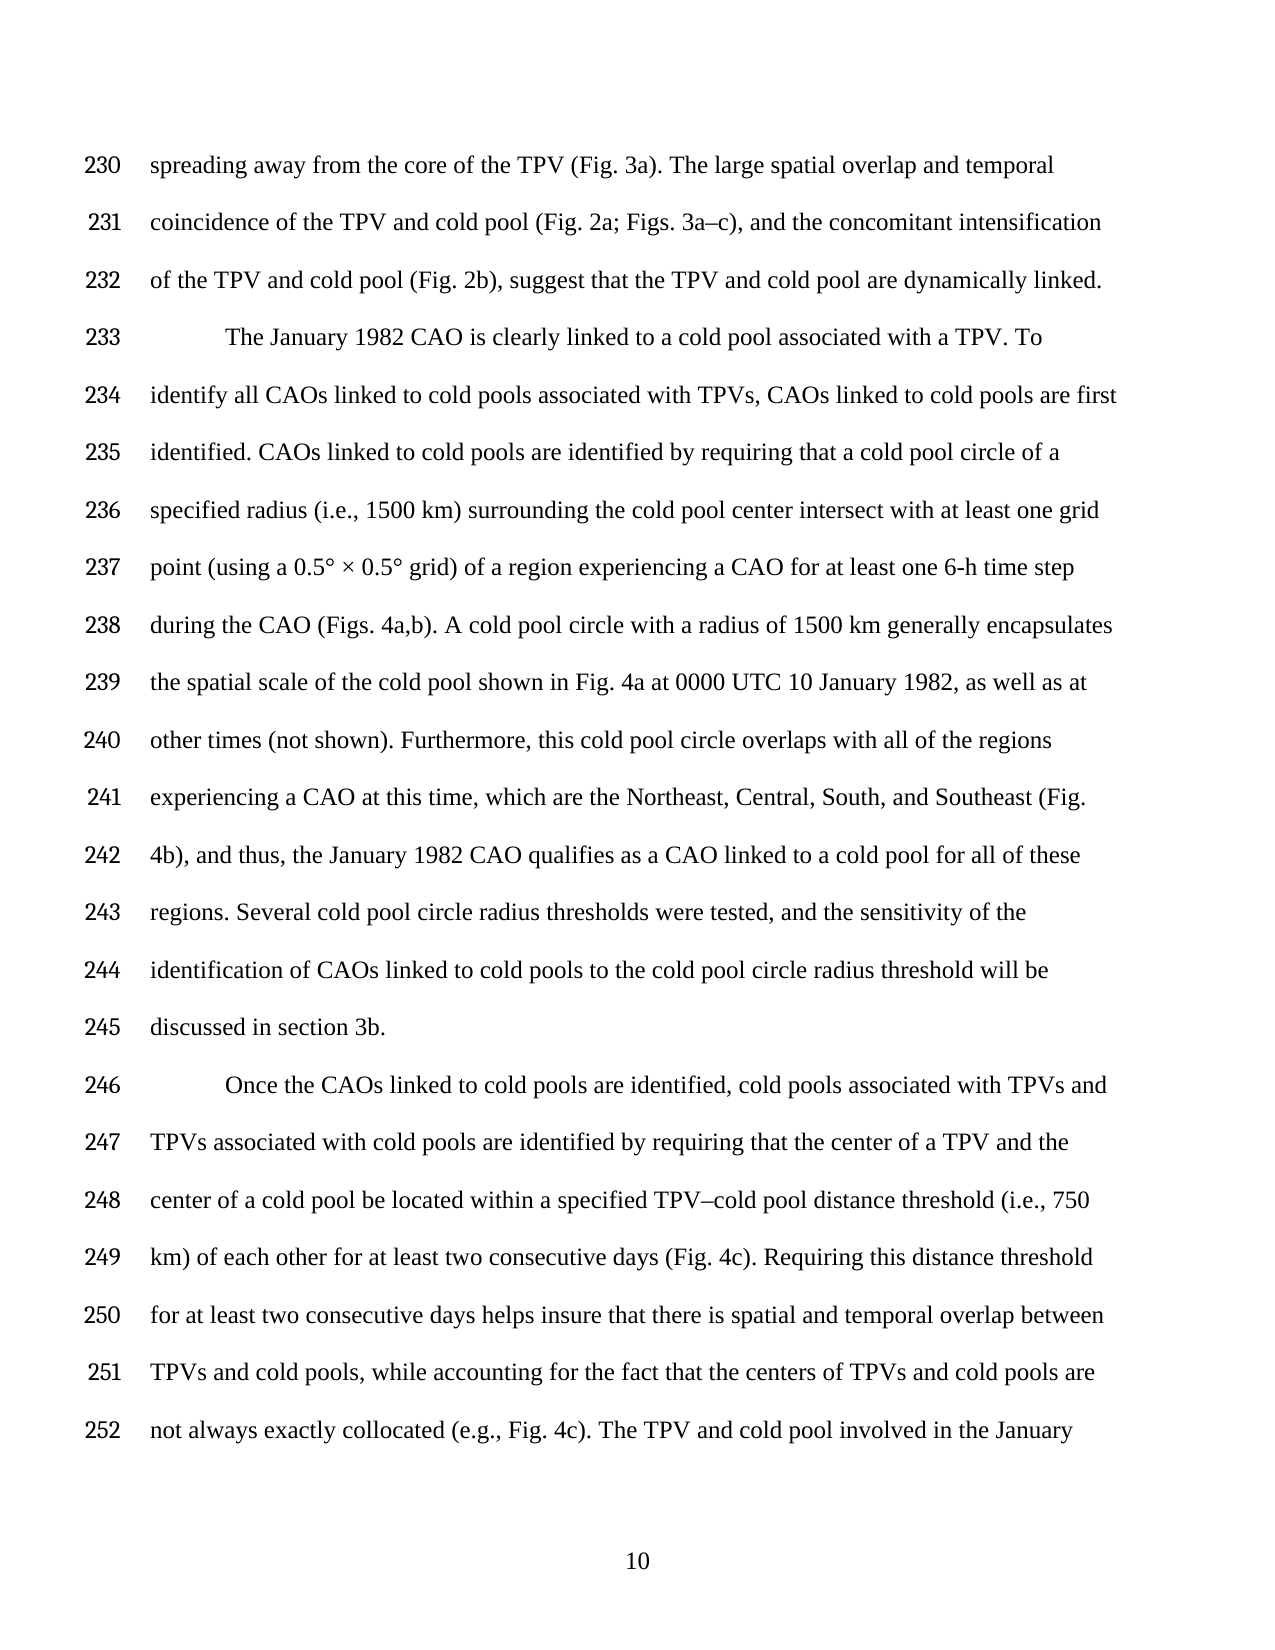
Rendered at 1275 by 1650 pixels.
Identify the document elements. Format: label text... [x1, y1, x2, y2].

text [150, 1070, 1125, 1444]
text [150, 150, 1125, 294]
text The January 1982 CAO is clearly linked to a cold pool associated with a TPV. To identify all CAOs linked to cold pools associated with TPVs, CAOs linked to cold pools are first identified. CAOs linked to cold pools are identified by requiring that a cold pool circle of a specified radius (i.e., 1500 km) surrounding the cold pool center intersect with at least one grid point (using a 0.5° × 0.5° grid) of a region experiencing a CAO for at least one 6-h time step during the CAO (Figs. 4a,b). A cold pool circle with a radius of 1500 km generally encapsulates the spatial scale of the cold pool shown in Fig. 4a at 0000 UTC 10 January 1982, as well as at other times (not shown). Furthermore, this cold pool circle overlaps with all of the regions experiencing a CAO at this time, which are the Northeast, Central, South, and Southeast (Fig. 4b), and thus, the January 1982 CAO qualifies as a CAO linked to a cold pool for all of these regions. Several cold pool circle radius thresholds were tested, and the sensitivity of the identification of CAOs linked to cold pools to the cold pool circle radius threshold will be discussed in section 3b. [150, 322, 1125, 1041]
